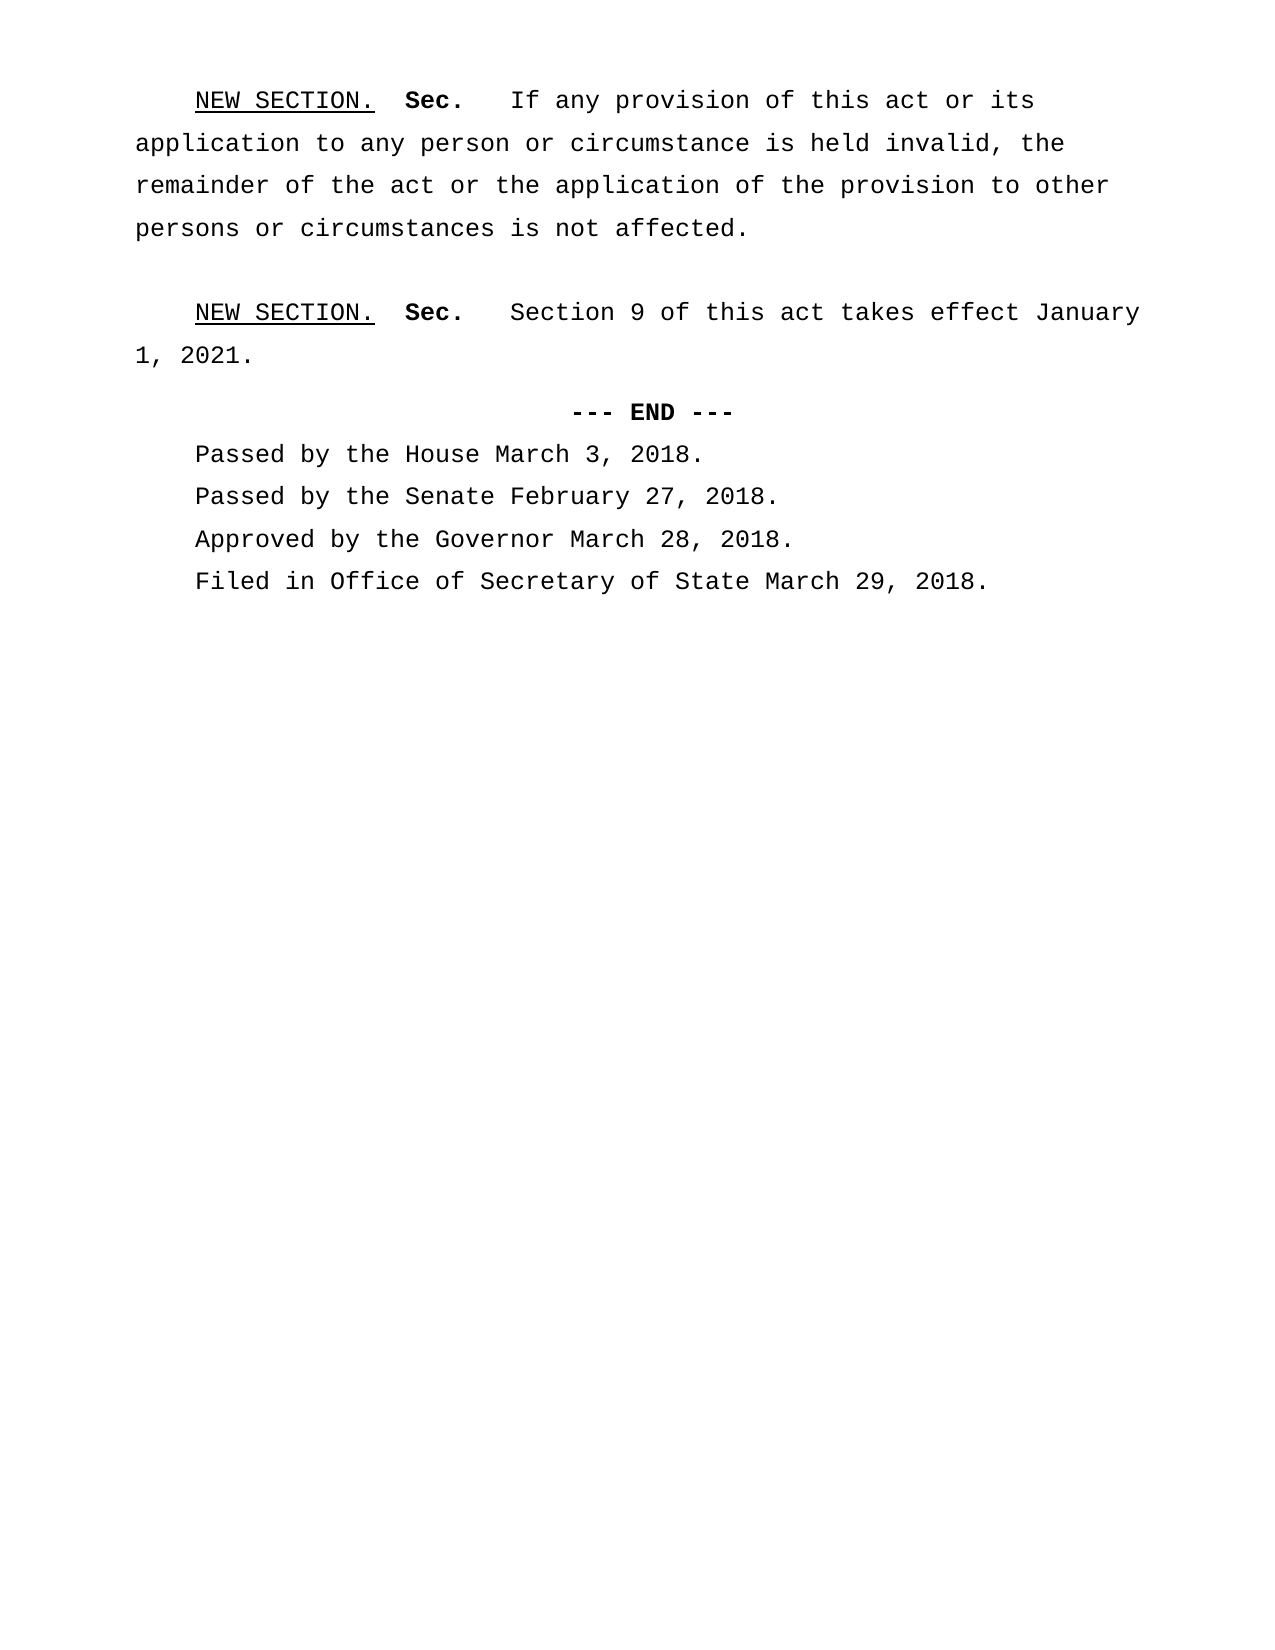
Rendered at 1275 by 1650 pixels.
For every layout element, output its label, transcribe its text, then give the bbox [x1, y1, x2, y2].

text NEW SECTION. Sec. Section 9 of this act takes effect January 1, 2021. [135, 287, 1170, 372]
text NEW SECTION. Sec. If any provision of this act or its application to any person or circumstance is held invalid, the remainder of the act or the application of the provision to other persons or circumstances is not affected. [135, 75, 1170, 245]
text Passed by the Senate February 27, 2018. [135, 471, 1170, 513]
text Approved by the Governor March 28, 2018. [135, 513, 1170, 556]
text Filed in Office of Secretary of State March 29, 2018. [135, 556, 1170, 598]
text --- END --- [135, 400, 1170, 428]
text Passed by the House March 3, 2018. [135, 428, 1170, 471]
